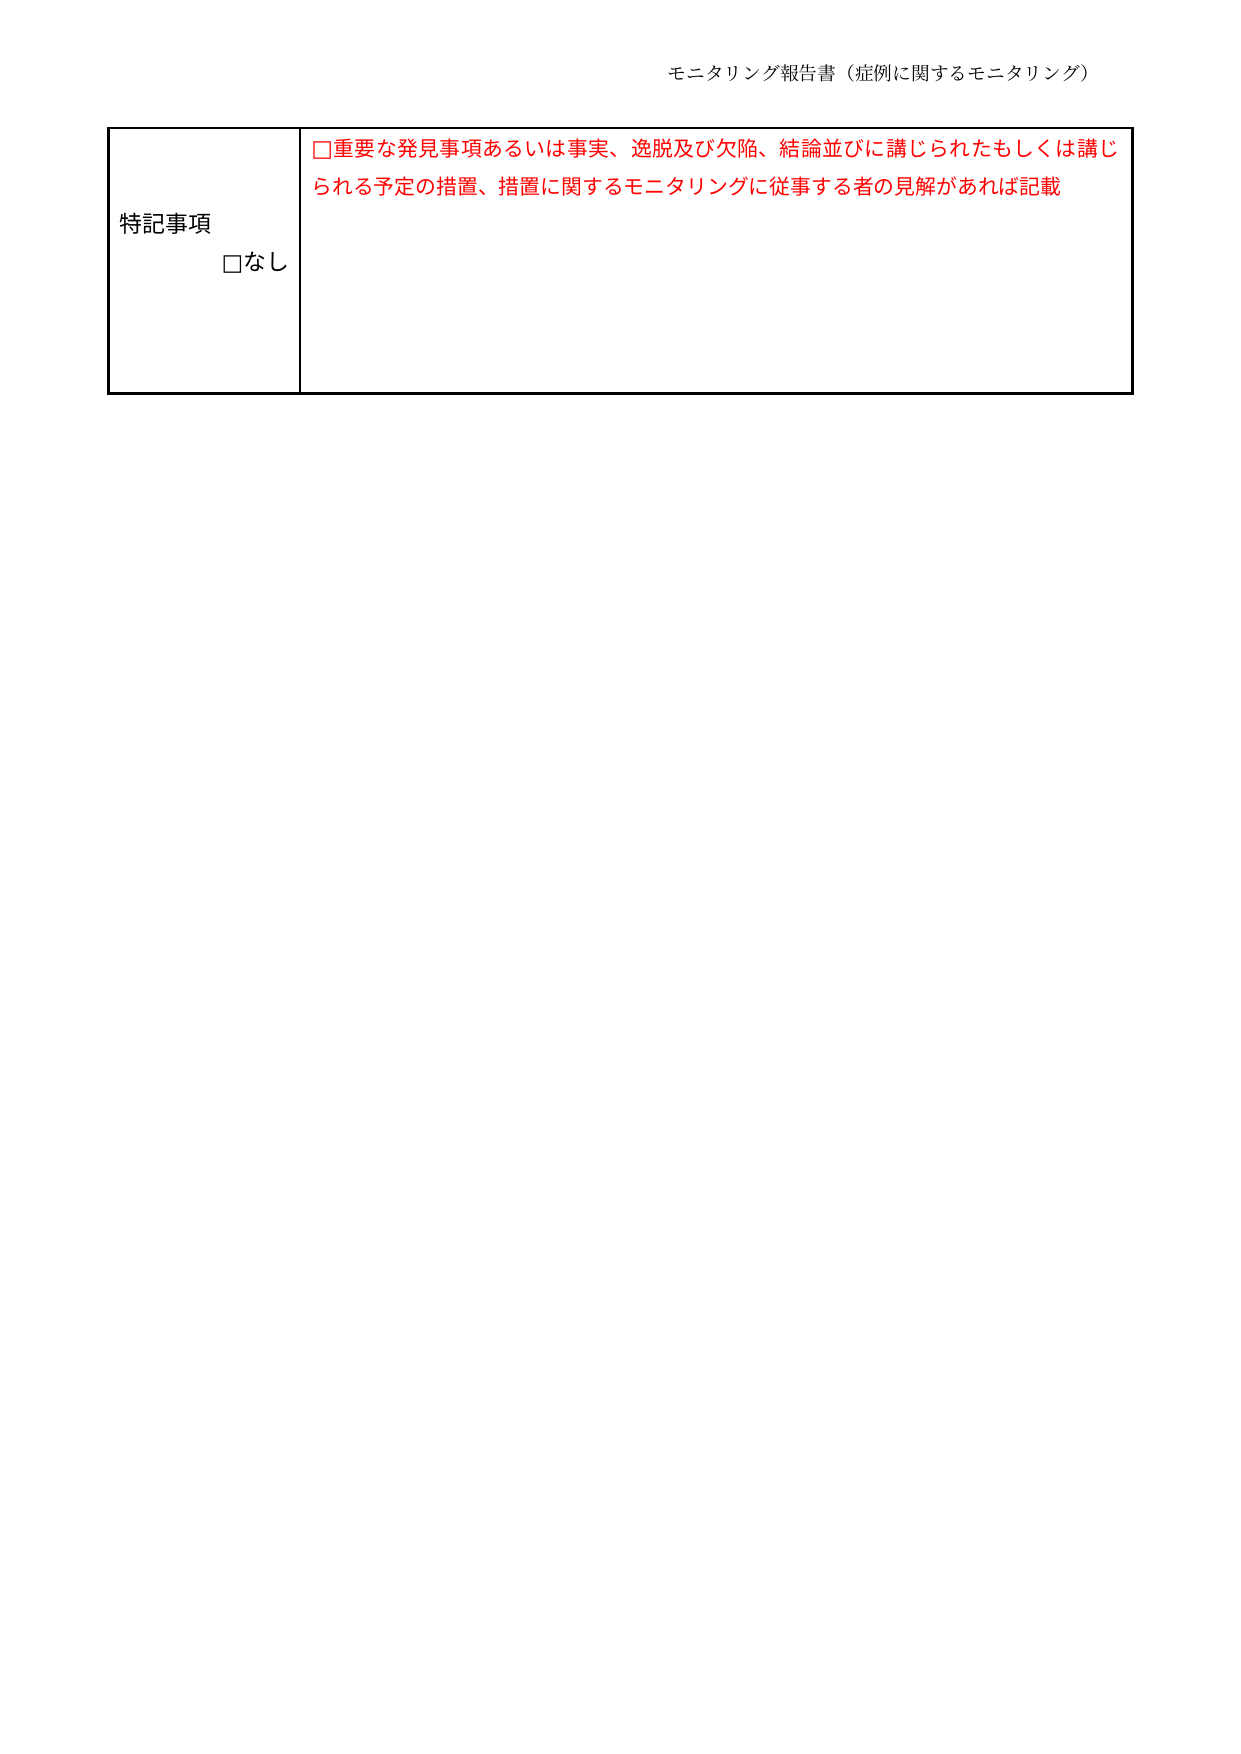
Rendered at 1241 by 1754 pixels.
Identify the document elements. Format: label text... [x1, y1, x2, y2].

table_cell □重要な発見事項あるいは事実、逸脱及び欠陥、結論並びに講じられたもしくは講じられる予定の措置、措置に関するモニタリングに従事する者の見解があれば記載 [301, 129, 1131, 392]
table_cell 特記事項 □なし [110, 129, 299, 392]
